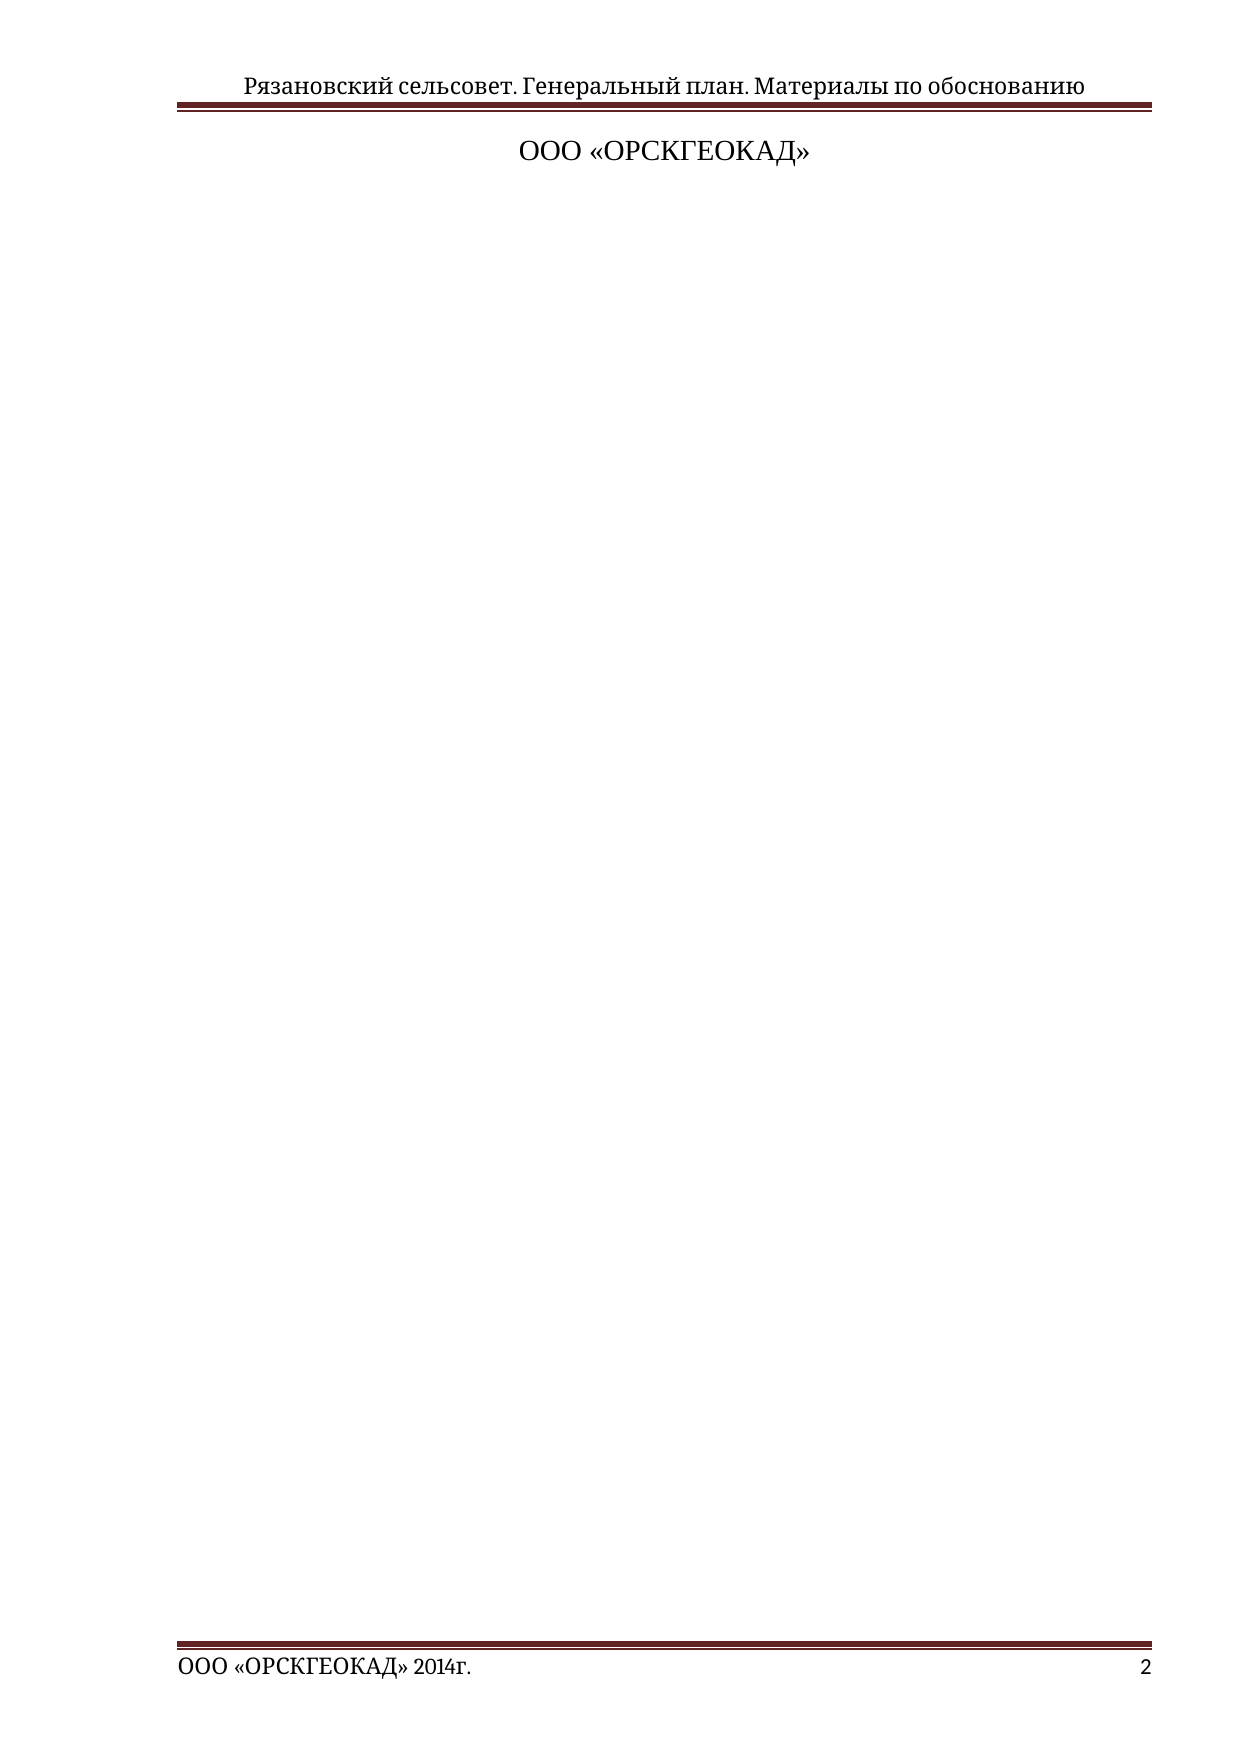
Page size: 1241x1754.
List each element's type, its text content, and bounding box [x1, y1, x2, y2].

text ООО «ОРСКГЕОКАД» [177, 133, 1152, 166]
